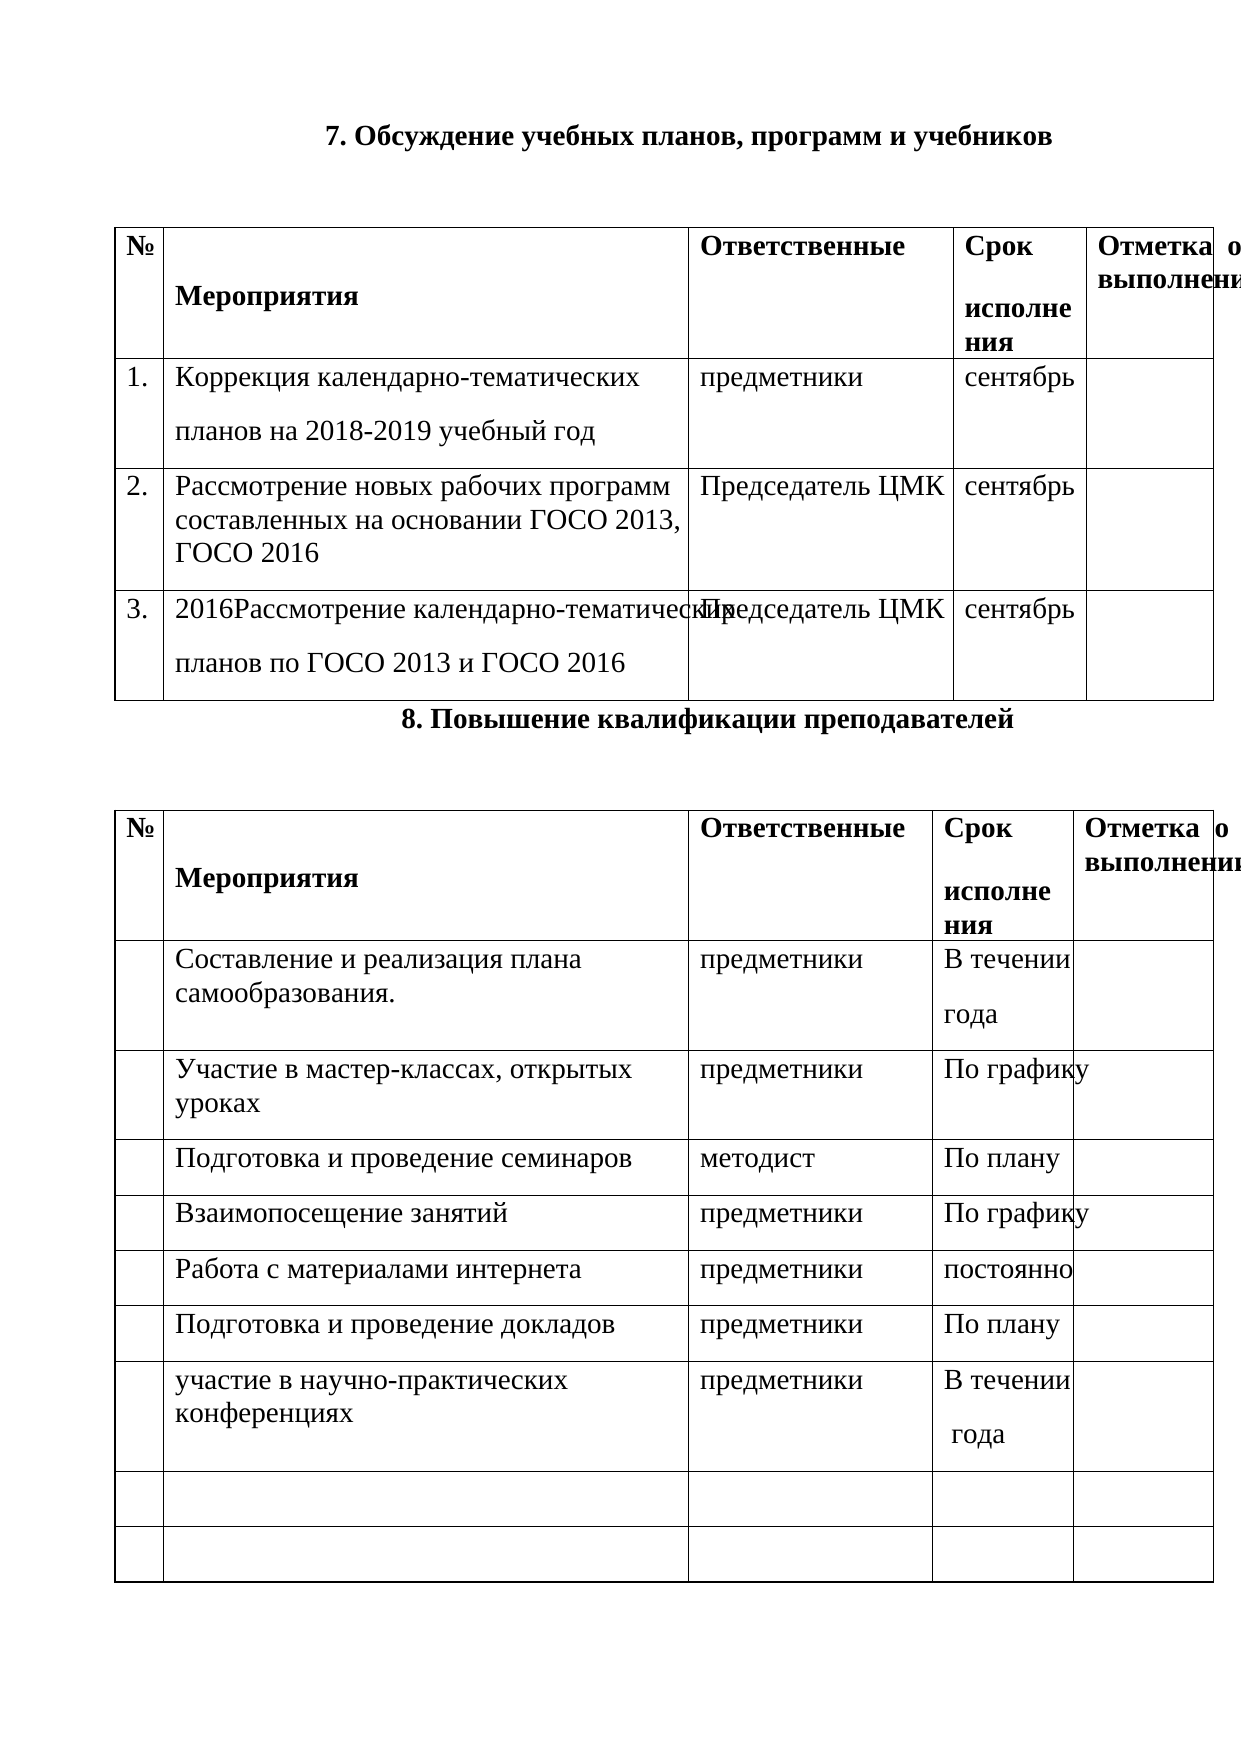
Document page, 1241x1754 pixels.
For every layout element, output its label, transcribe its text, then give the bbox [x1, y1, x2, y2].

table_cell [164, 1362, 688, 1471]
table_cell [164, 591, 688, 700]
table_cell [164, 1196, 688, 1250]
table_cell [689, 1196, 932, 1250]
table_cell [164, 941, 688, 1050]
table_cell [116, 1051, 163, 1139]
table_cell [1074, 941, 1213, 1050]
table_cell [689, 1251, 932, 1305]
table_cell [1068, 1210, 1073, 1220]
text 8. Повышение квалификации преподавателей [177, 701, 1238, 734]
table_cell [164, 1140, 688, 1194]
text 7. Обсуждение учебных планов, программ и учебников [140, 118, 1238, 152]
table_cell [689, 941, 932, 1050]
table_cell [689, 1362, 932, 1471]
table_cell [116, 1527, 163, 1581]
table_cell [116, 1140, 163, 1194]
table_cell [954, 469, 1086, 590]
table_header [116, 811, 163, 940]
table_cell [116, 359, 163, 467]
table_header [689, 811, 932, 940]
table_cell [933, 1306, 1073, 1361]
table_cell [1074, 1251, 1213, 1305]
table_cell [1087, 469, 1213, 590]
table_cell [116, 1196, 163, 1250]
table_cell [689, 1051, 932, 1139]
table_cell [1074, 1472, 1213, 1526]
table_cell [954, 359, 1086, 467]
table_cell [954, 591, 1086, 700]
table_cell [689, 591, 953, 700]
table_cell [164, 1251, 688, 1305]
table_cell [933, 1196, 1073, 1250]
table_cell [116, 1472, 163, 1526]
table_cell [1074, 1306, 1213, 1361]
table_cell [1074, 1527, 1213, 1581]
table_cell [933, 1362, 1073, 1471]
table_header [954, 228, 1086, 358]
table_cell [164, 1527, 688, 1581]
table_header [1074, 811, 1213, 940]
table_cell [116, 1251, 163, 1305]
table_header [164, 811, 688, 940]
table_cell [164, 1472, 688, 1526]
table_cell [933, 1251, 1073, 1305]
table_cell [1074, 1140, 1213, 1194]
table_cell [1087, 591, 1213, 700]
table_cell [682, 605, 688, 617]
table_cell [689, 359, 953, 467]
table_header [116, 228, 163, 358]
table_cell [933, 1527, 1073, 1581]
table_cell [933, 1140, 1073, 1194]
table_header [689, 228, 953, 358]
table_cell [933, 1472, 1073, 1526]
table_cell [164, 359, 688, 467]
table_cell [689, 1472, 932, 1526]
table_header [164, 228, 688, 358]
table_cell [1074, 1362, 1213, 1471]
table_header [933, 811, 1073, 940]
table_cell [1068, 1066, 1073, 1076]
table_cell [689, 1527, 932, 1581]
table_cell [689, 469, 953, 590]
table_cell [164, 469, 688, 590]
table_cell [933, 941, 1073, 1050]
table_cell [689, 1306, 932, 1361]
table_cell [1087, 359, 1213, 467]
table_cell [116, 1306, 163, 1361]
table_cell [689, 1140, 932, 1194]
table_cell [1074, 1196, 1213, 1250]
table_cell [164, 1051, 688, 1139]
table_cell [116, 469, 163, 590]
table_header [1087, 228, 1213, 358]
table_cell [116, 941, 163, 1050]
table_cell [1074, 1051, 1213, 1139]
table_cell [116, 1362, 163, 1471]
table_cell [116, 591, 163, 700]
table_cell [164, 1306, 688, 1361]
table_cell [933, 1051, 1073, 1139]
